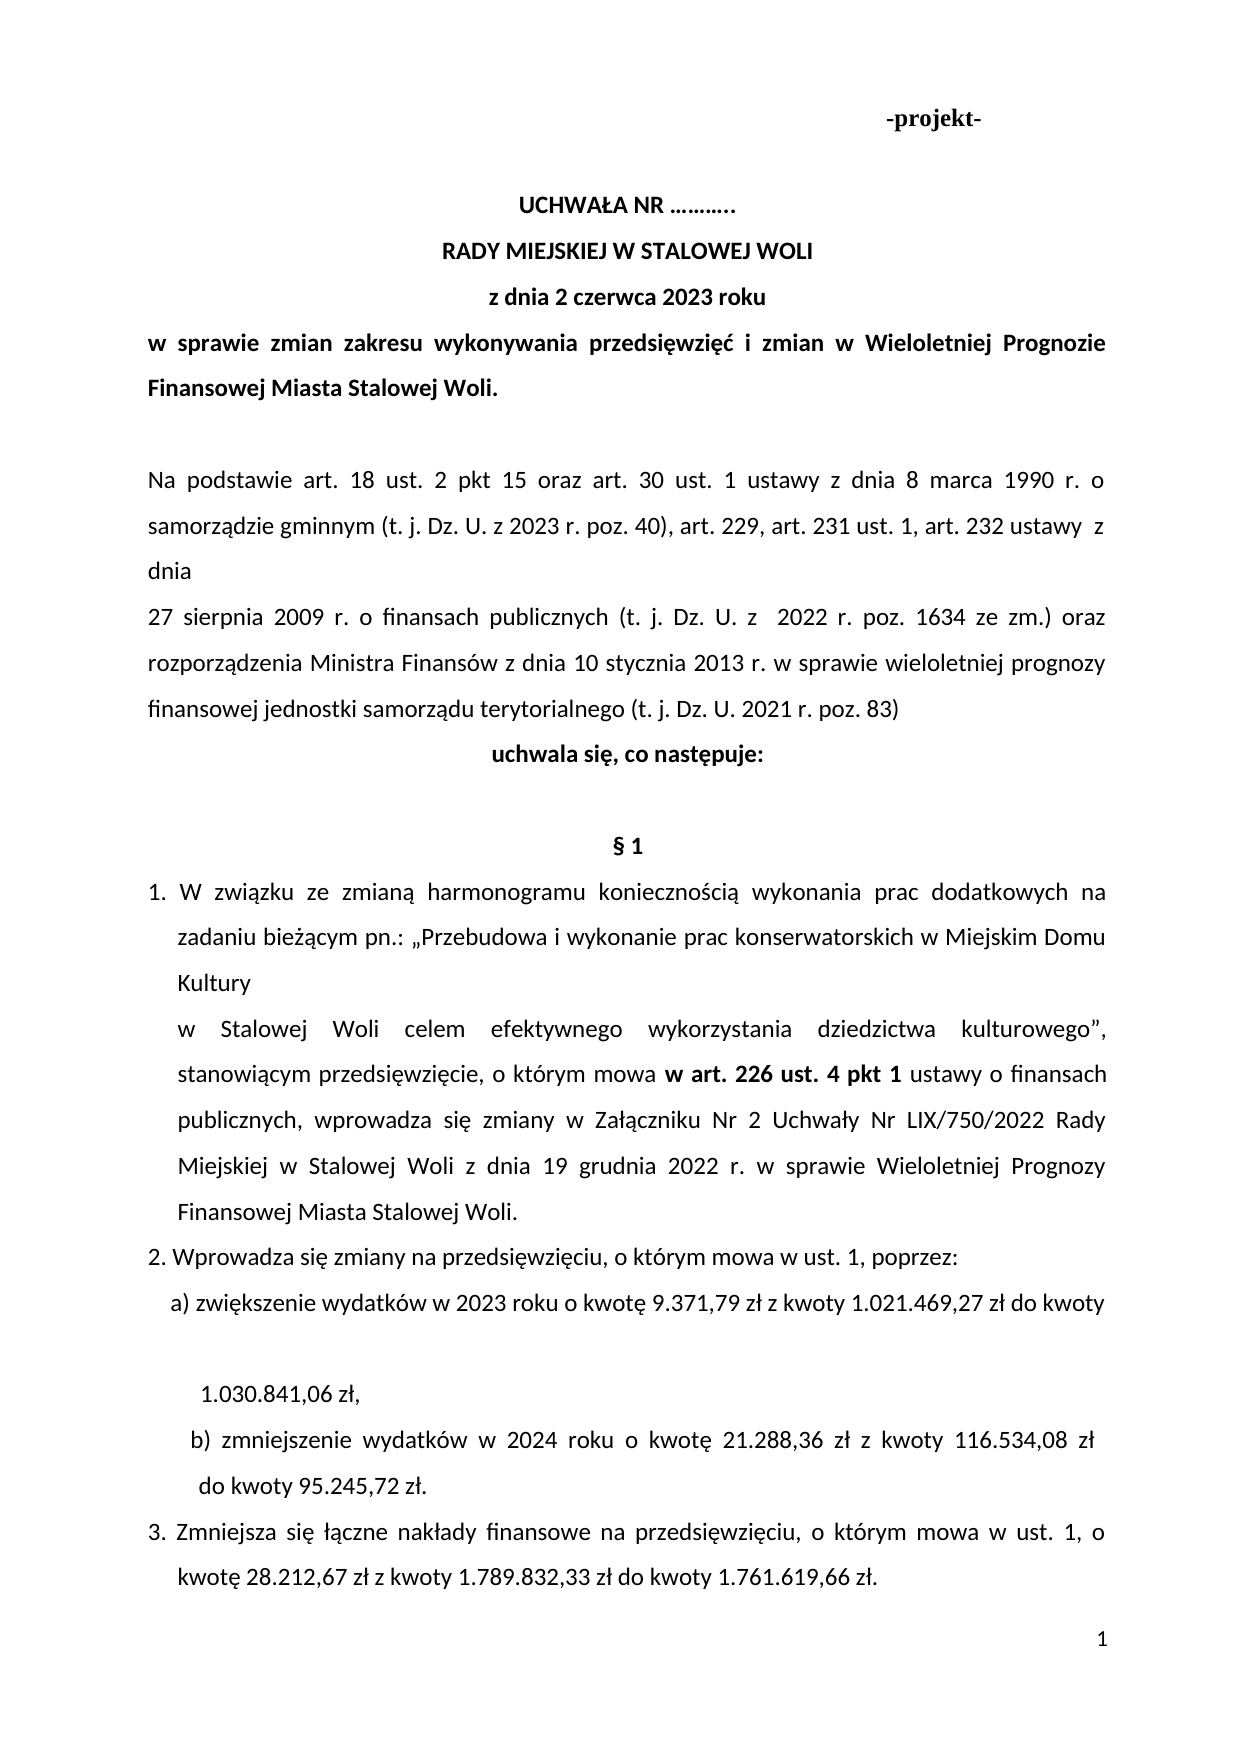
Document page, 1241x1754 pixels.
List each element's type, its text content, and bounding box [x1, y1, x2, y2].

text w sprawie zmian zakresu wykonywania przedsięwzięć i zmian w Wieloletniej Prognozie Finansowej Miasta Stalowej Woli. [148, 327, 1107, 403]
text Na podstawie art. 18 ust. 2 pkt 15 oraz art. 30 ust. 1 ustawy z dnia 8 marca 1990 r. o samorządzie gminnym (t. j. Dz. U. z 2023 r. poz. 40), art. 229, art. 231 ust. 1, art. 232 ustawy z dnia 27 sierpnia 2009 r. o finansach publicznych (t. j. Dz. U. z 2022 r. poz. 1634 ze zm.) oraz rozporządzenia Ministra Finansów z dnia 10 stycznia 2013 r. w sprawie wieloletniej prognozy finansowej jednostki samorządu terytorialnego (t. j. Dz. U. 2021 r. poz. 83) [148, 464, 1107, 723]
text 1. W związku ze zmianą harmonogramu koniecznością wykonania prac dodatkowych na zadaniu bieżącym pn.: „Przebudowa i wykonanie prac konserwatorskich w Miejskim Domu Kultury w Stalowej Woli celem efektywnego wykorzystania dziedzictwa kulturowego”, stanowiącym przedsięwzięcie, o którym mowa w art. 226 ust. 4 pkt 1 ustawy o finansach publicznych, wprowadza się zmiany w Załączniku Nr 2 Uchwały Nr LIX/750/2022 Rady Miejskiej w Stalowej Woli z dnia 19 grudnia 2022 r. w sprawie Wieloletniej Prognozy Finansowej Miasta Stalowej Woli. [148, 876, 1107, 1226]
text -projekt- [148, 103, 1107, 175]
text UCHWAŁA NR ……….. [148, 190, 1107, 220]
text 2. Wprowadza się zmiany na przedsięwzięciu, o którym mowa w ust. 1, poprzez: [148, 1241, 1107, 1272]
text RADY MIEJSKIEJ W STALOWEJ WOLI [148, 235, 1107, 266]
text z dnia 2 czerwca 2023 roku [148, 281, 1107, 312]
text § 1 [148, 830, 1107, 860]
text a) zwiększenie wydatków w 2023 roku o kwotę 9.371,79 zł z kwoty 1.021.469,27 zł do kwoty 1.030.841,06 zł, [148, 1287, 1107, 1409]
text b) zmniejszenie wydatków w 2024 roku o kwotę 21.288,36 zł z kwoty 116.534,08 zł do kwoty 95.245,72 zł. [148, 1424, 1107, 1501]
text 3. Zmniejsza się łączne nakłady finansowe na przedsięwzięciu, o którym mowa w ust. 1, o kwotę 28.212,67 zł z kwoty 1.789.832,33 zł do kwoty 1.761.619,66 zł. [148, 1516, 1107, 1592]
text uchwala się, co następuje: [148, 738, 1107, 769]
